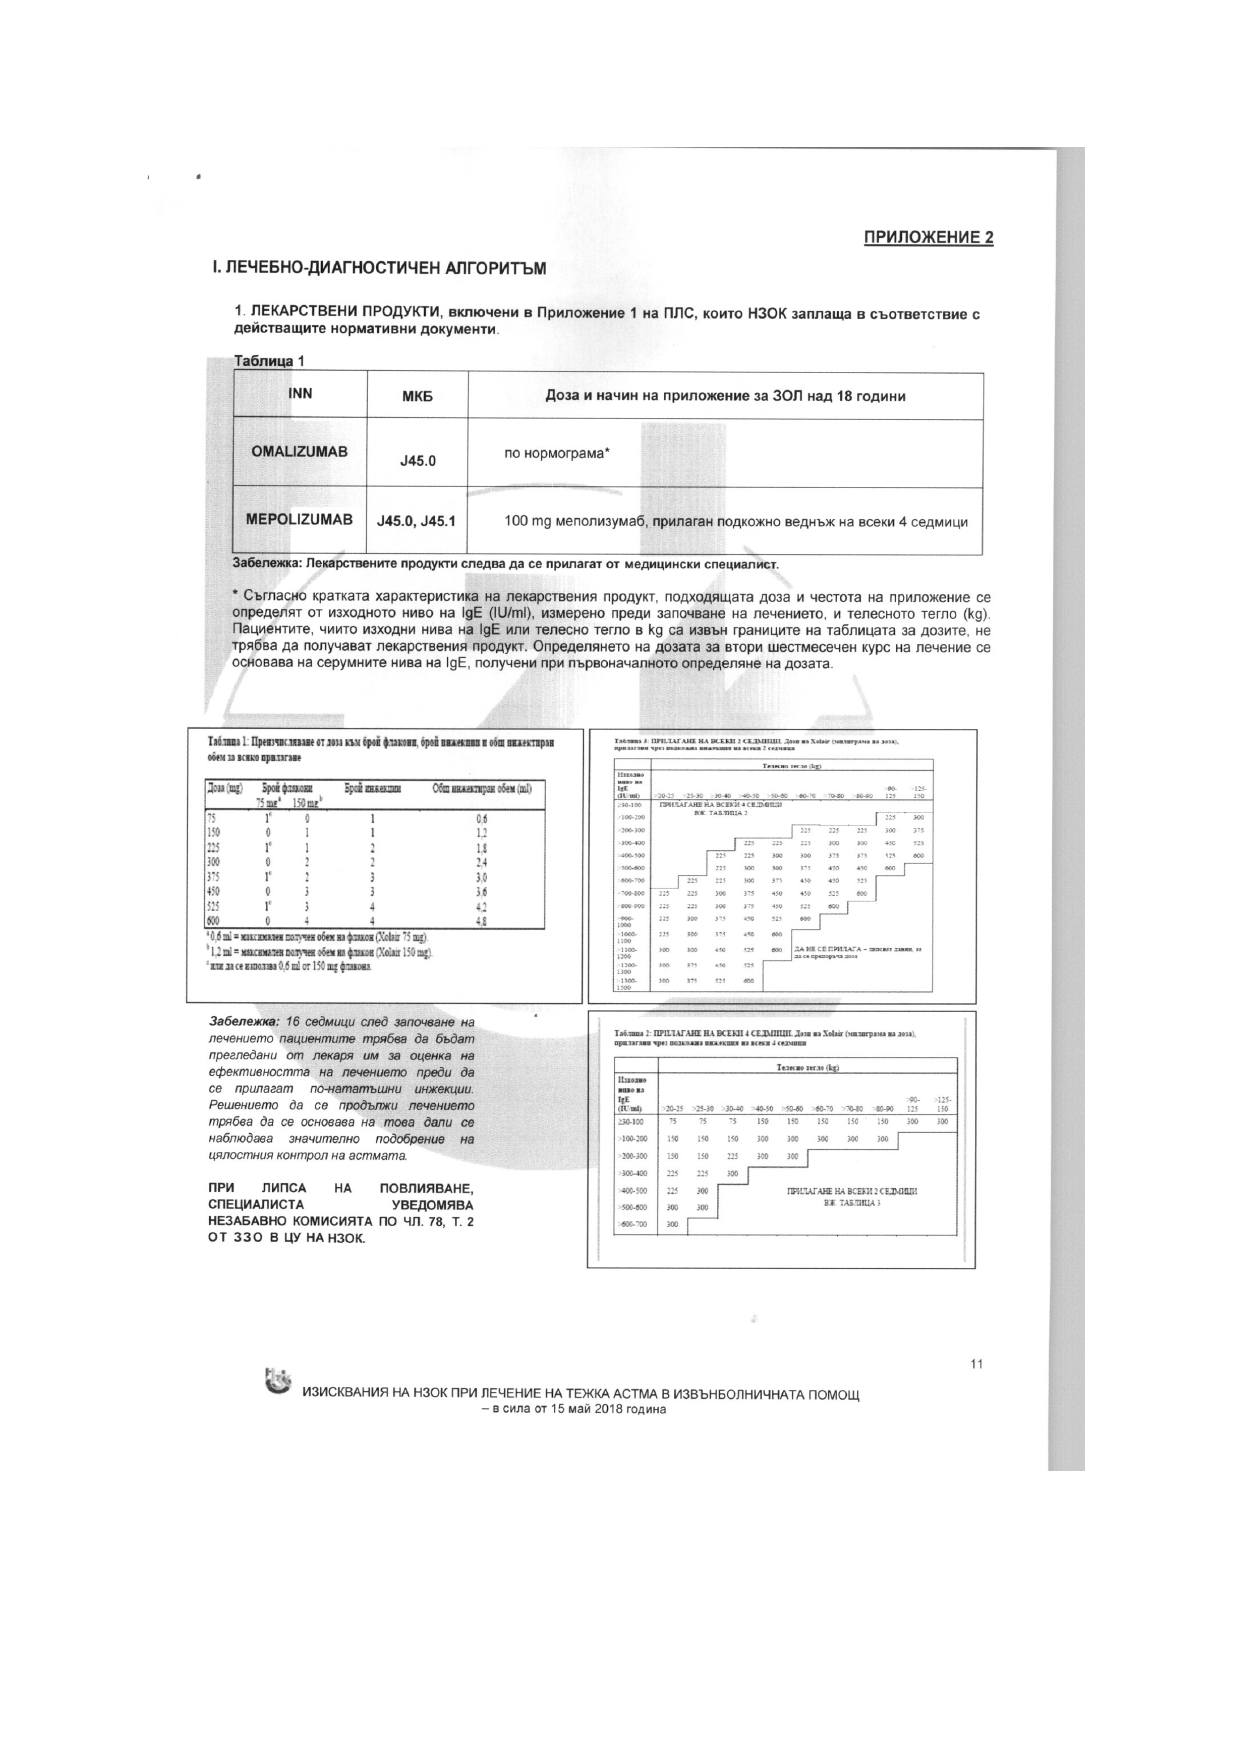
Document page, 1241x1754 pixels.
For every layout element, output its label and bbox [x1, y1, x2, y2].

picture [147, 147, 1085, 1471]
